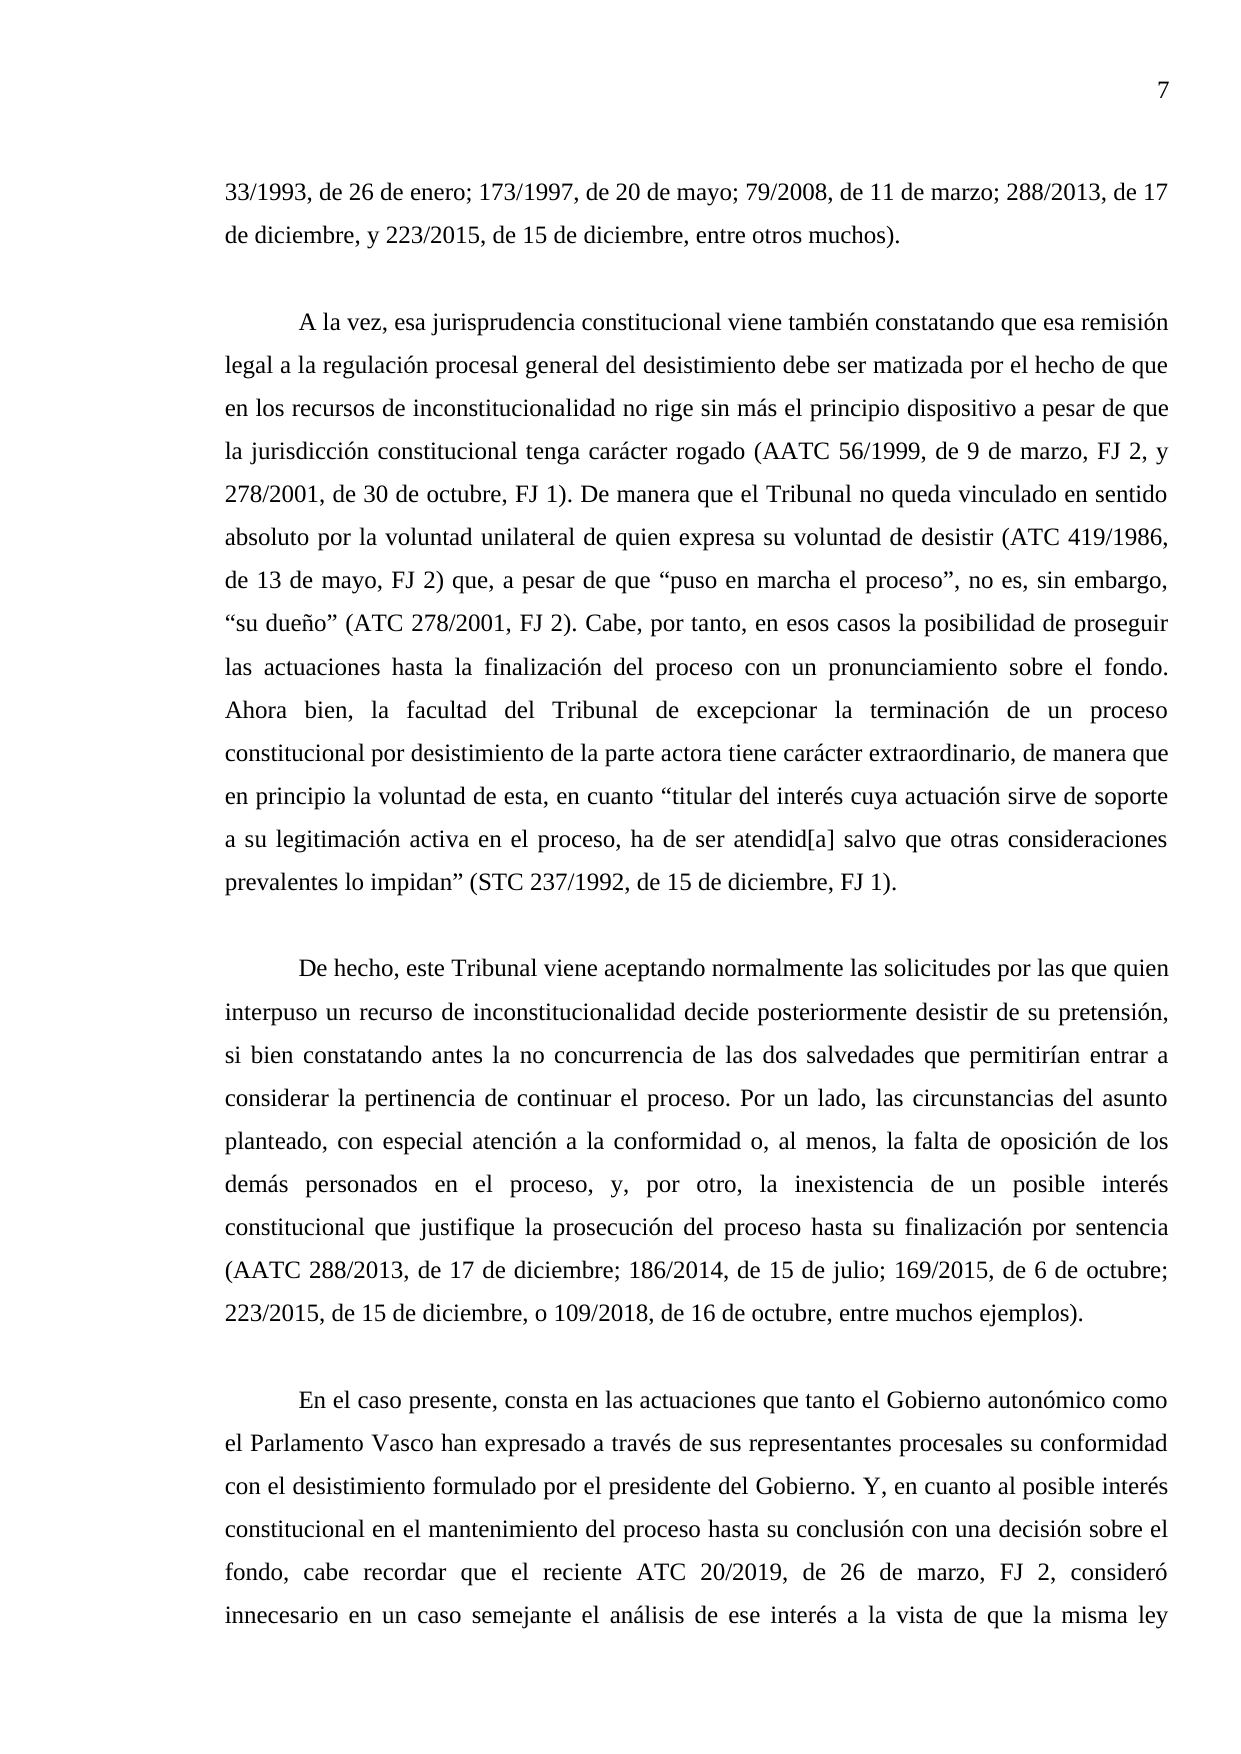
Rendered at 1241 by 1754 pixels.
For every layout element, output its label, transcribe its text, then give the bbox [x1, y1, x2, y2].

text A la vez, esa jurisprudencia constitucional viene también constatando que esa remisión legal a la regulación procesal general del desistimiento debe ser matizada por el hecho de que en los recursos de inconstitucionalidad no rige sin más el principio dispositivo a pesar de que la jurisdicción constitucional tenga carácter rogado (AATC 56/1999, de 9 de marzo, FJ 2, y 278/2001, de 30 de octubre, FJ 1). De manera que el Tribunal no queda vinculado en sentido absoluto por la voluntad unilateral de quien expresa su voluntad de desistir (ATC 419/1986, de 13 de mayo, FJ 2) que, a pesar de que “puso en marcha el proceso”, no es, sin embargo, “su dueño” (ATC 278/2001, FJ 2). Cabe, por tanto, en esos casos la posibilidad de proseguir las actuaciones hasta la finalización del proceso con un pronunciamiento sobre el fondo. Ahora bien, la facultad del Tribunal de excepcionar la terminación de un proceso constitucional por desistimiento de la parte actora tiene carácter extraordinario, de manera que en principio la voluntad de esta, en cuanto “titular del interés cuya actuación sirve de soporte a su legitimación activa en el proceso, ha de ser atendid[a] salvo que otras consideraciones prevalentes lo impidan” (STC 237/1992, de 15 de diciembre, FJ 1). [224, 307, 1169, 896]
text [224, 177, 1169, 249]
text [224, 1385, 1169, 1629]
text De hecho, este Tribunal viene aceptando normalmente las solicitudes por las que quien interpuso un recurso de inconstitucionalidad decide posteriormente desistir de su pretensión, si bien constatando antes la no concurrencia de las dos salvedades que permitirían entrar a considerar la pertinencia de continuar el proceso. Por un lado, las circunstancias del asunto planteado, con especial atención a la conformidad o, al menos, la falta de oposición de los demás personados en el proceso, y, por otro, la inexistencia de un posible interés constitucional que justifique la prosecución del proceso hasta su finalización por sentencia (AATC 288/2013, de 17 de diciembre; 186/2014, de 15 de julio; 169/2015, de 6 de octubre; 223/2015, de 15 de diciembre, o 109/2018, de 16 de octubre, entre muchos ejemplos). [224, 953, 1169, 1327]
